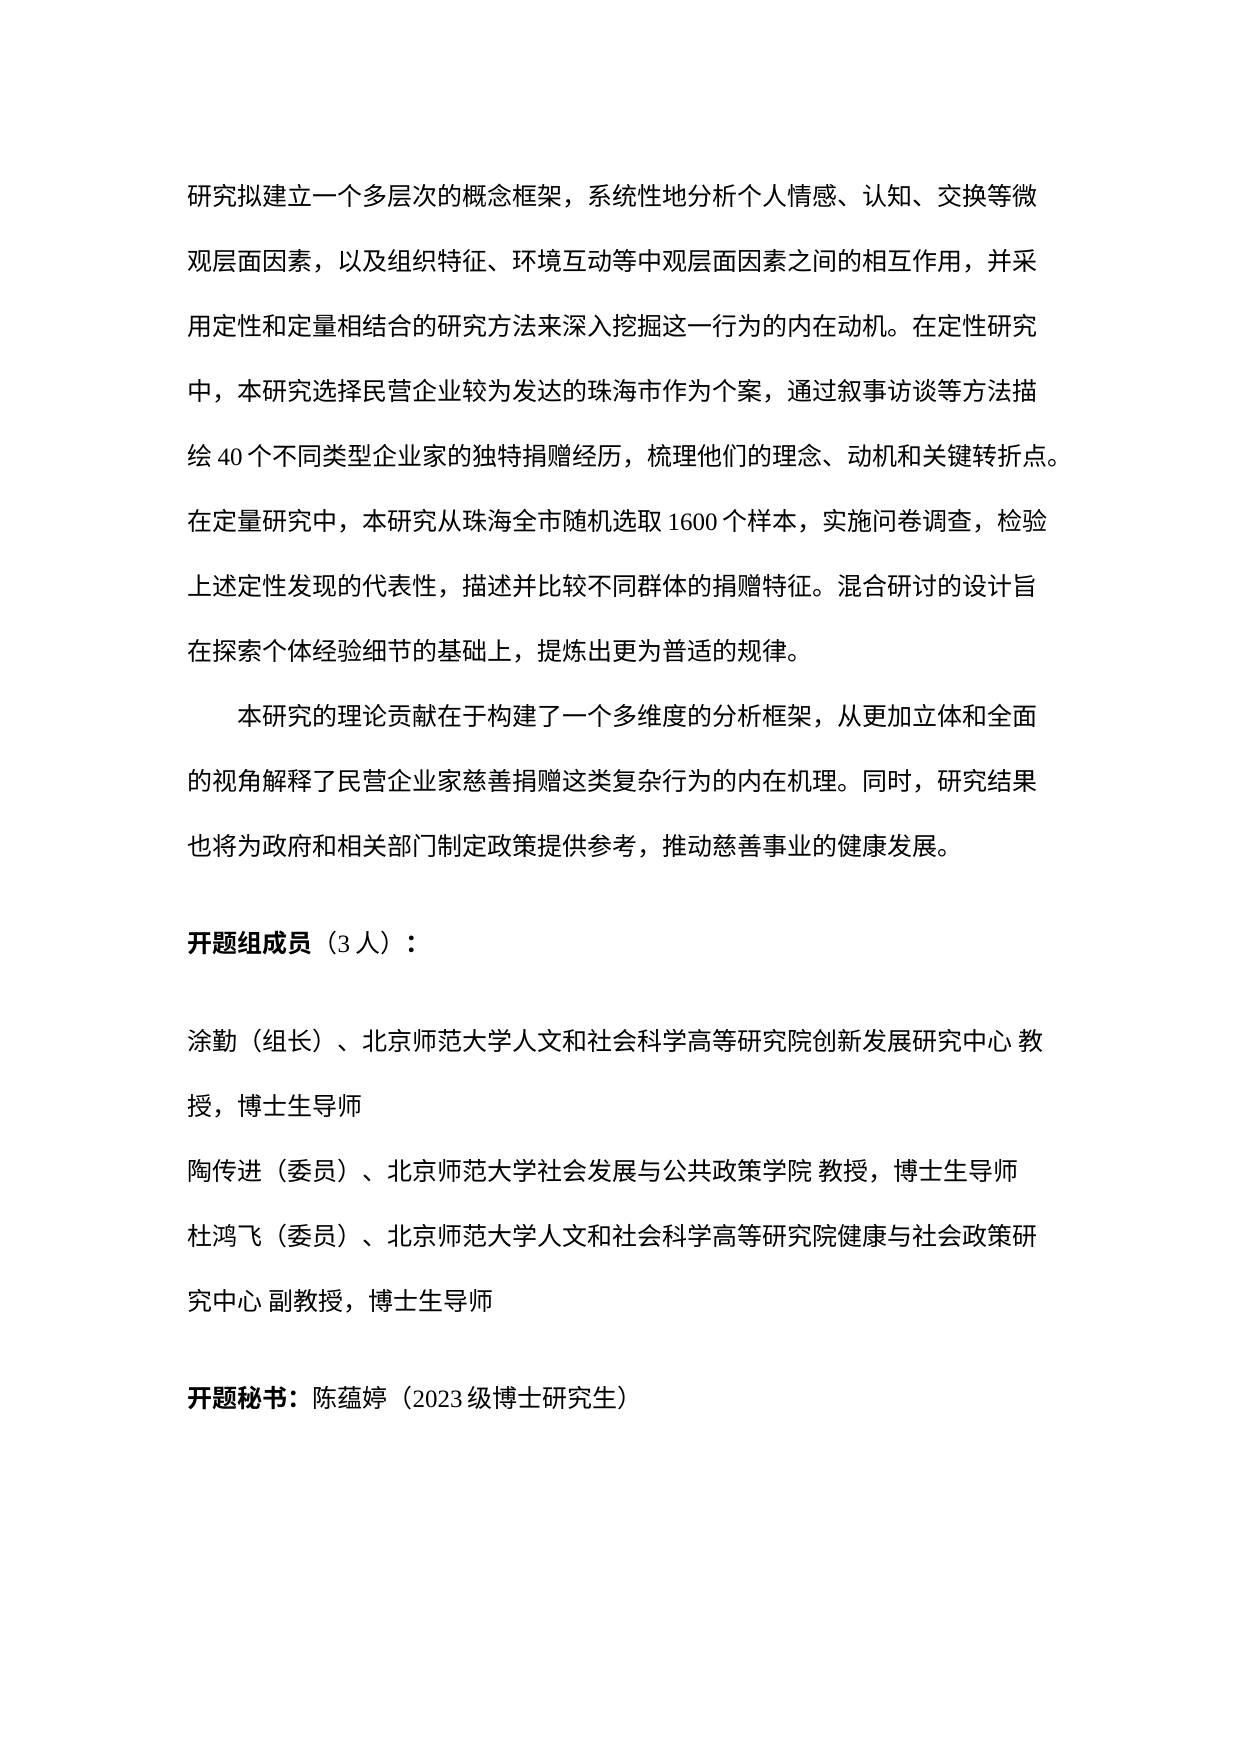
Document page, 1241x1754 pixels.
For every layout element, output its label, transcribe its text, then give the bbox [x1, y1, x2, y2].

text 本研究的理论贡献在于构建了一个多维度的分析框架，从更加立体和全面的视角解释了民营企业家慈善捐赠这类复杂行为的内在机理。同时，研究结果也将为政府和相关部门制定政策提供参考，推动慈善事业的健康发展。 [187, 682, 1053, 877]
text 陶传进（委员）、北京师范大学社会发展与公共政策学院 教授，博士生导师 [187, 1137, 1053, 1202]
text 涂勤（组长）、北京师范大学人文和社会科学高等研究院创新发展研究中心 教授，博士生导师 [187, 1007, 1053, 1137]
text 杜鸿飞（委员）、北京师范大学人文和社会科学高等研究院健康与社会政策研究中心 副教授，博士生导师 [187, 1202, 1053, 1332]
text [187, 162, 1053, 682]
text 开题组成员（3人）： [187, 909, 1053, 974]
text 开题秘书：陈蕴婷（2023级博士研究生） [187, 1364, 1053, 1429]
